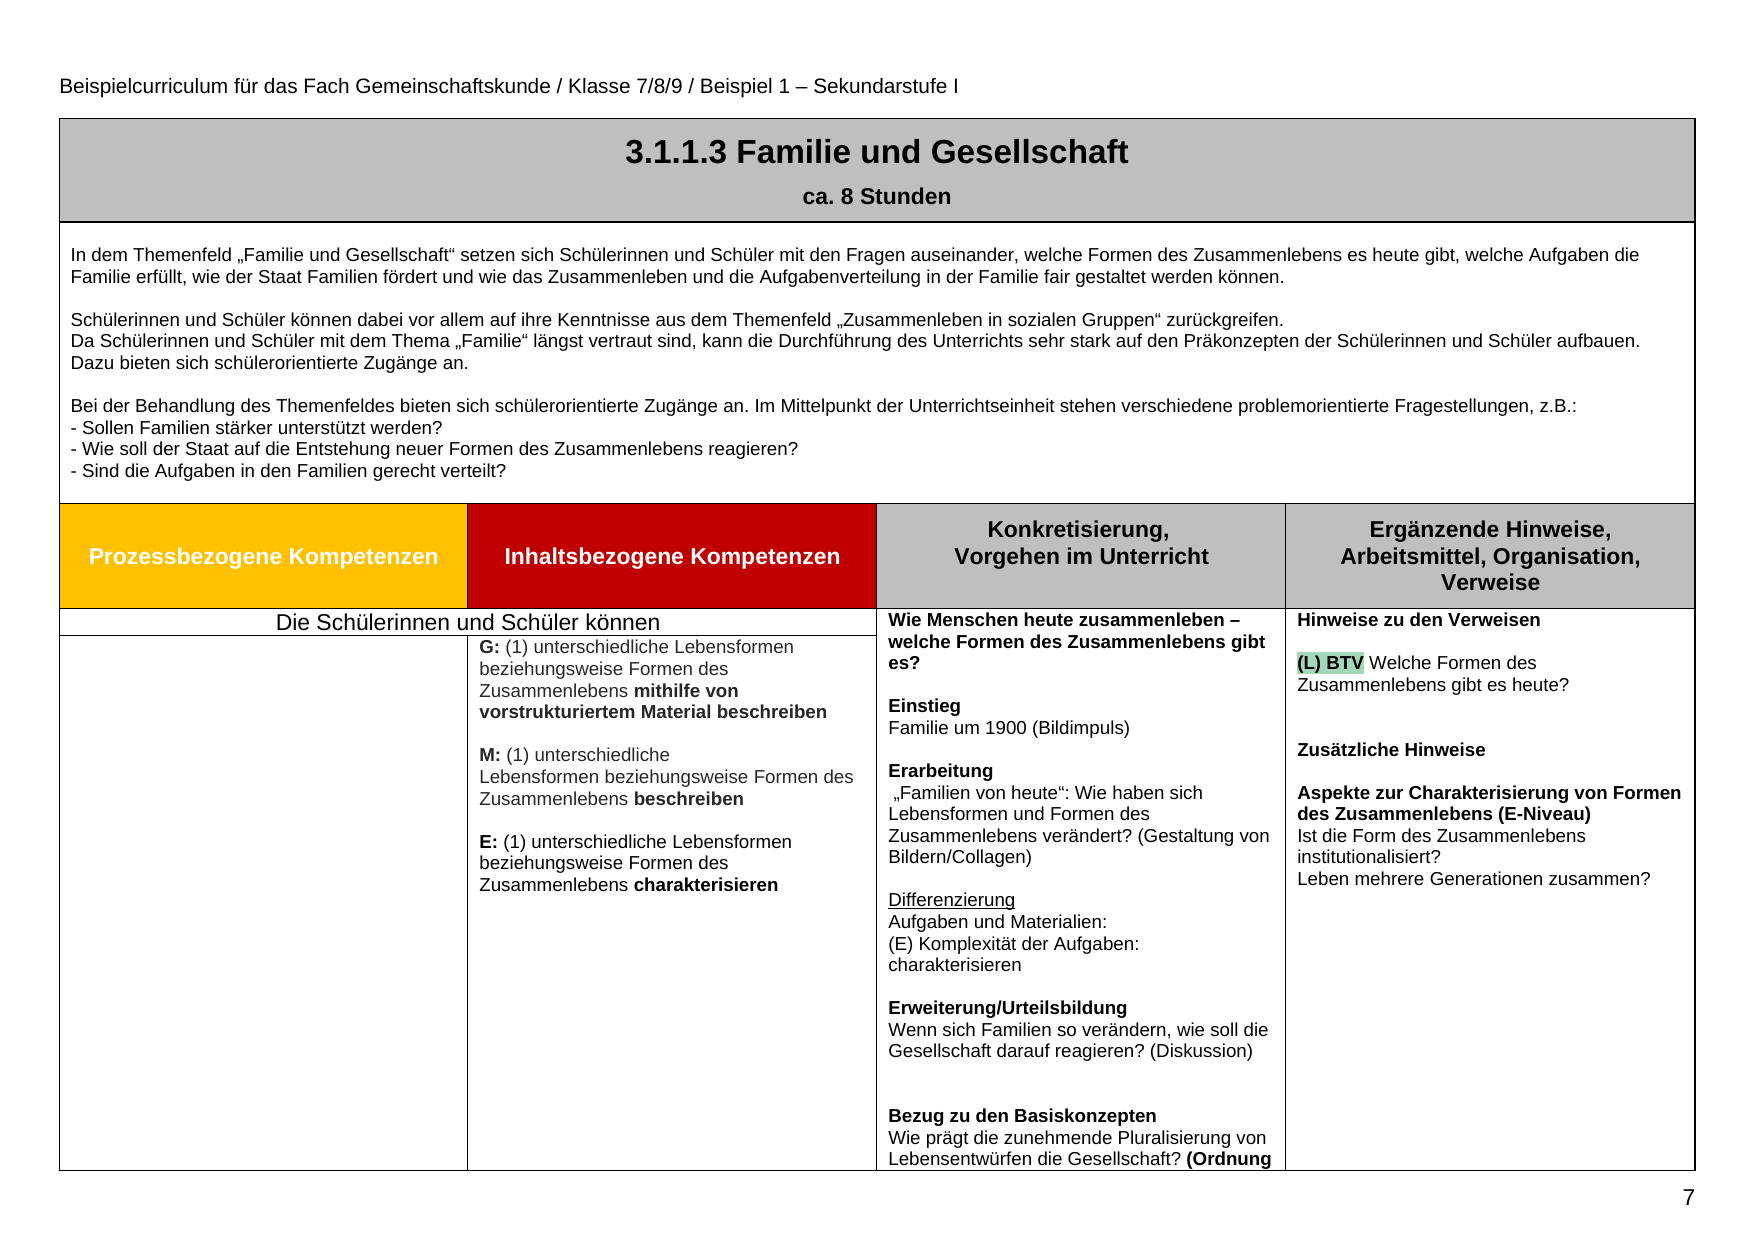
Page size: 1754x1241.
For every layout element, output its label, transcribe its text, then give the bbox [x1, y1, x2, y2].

table_cell In dem Themenfeld „Familie und Gesellschaft“ setzen sich Schülerinnen und Schüler mit den Fragen auseinander, welche Formen des Zusammenlebens es heute gibt, welche Aufgaben die Familie erfüllt, wie der Staat Familien fördert und wie das Zusammenleben und die Aufgabenverteilung in der Familie fair gestaltet werden können. Schülerinnen und Schüler können dabei vor allem auf ihre Kenntnisse aus dem Themenfeld „Zusammenleben in sozialen Gruppen“ zurückgreifen. Da Schülerinnen und Schüler mit dem Thema „Familie“ längst vertraut sind, kann die Durchführung des Unterrichts sehr stark auf den Präkonzepten der Schülerinnen und Schüler aufbauen. Dazu bieten sich schülerorientierte Zugänge an. Bei der Behandlung des Themenfeldes bieten sich schülerorientierte Zugänge an. Im Mittelpunkt der Unterrichtseinheit stehen verschiedene problemorientierte Fragestellungen, z.B.: - Sollen Familien stärker unterstützt werden? - Wie soll der Staat auf die Entstehung neuer Formen des Zusammenlebens reagieren? - Sind die Aufgaben in den Familien gerecht verteilt? [60, 223, 1694, 503]
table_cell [468, 636, 876, 1169]
table_cell Prozessbezogene Kompetenzen [60, 504, 467, 608]
table_cell Hinweise zu den Verweisen (L) BTV Welche Formen des Zusammenlebens gibt es heute? Zusätzliche Hinweise Aspekte zur Charakterisierung von Formen des Zusammenlebens (E-Niveau) Ist die Form des Zusammenlebens institutionalisiert? Leben mehrere Generationen zusammen? [1286, 609, 1694, 1169]
table_cell Die Schülerinnen und Schüler können [60, 609, 876, 635]
table_cell Wie Menschen heute zusammenleben – welche Formen des Zusammenlebens gibt es? Einstieg Familie um 1900 (Bildimpuls) Erarbeitung „Familien von heute“: Wie haben sich Lebensformen und Formen des Zusammenlebens verändert? (Gestaltung von Bildern/Collagen) Differenzierung Aufgaben und Materialien: (E) Komplexität der Aufgaben: charakterisieren Erweiterung/Urteilsbildung Wenn sich Familien so verändern, wie soll die Gesellschaft darauf reagieren? (Diskussion) Bezug zu den Basiskonzepten Wie prägt die zunehmende Pluralisierung von Lebensentwürfen die Gesellschaft? (Ordnung und Struktur) [877, 609, 1285, 1169]
table_cell Konkretisierung, Vorgehen im Unterricht [877, 504, 1285, 608]
table_cell [60, 636, 467, 1169]
table_header 3.1.1.3 Familie und Gesellschaft ca. 8 Stunden [60, 119, 1694, 221]
table_cell Ergänzende Hinweise, Arbeitsmittel, Organisation, Verweise [1286, 504, 1694, 608]
table_cell Inhaltsbezogene Kompetenzen [468, 504, 876, 608]
